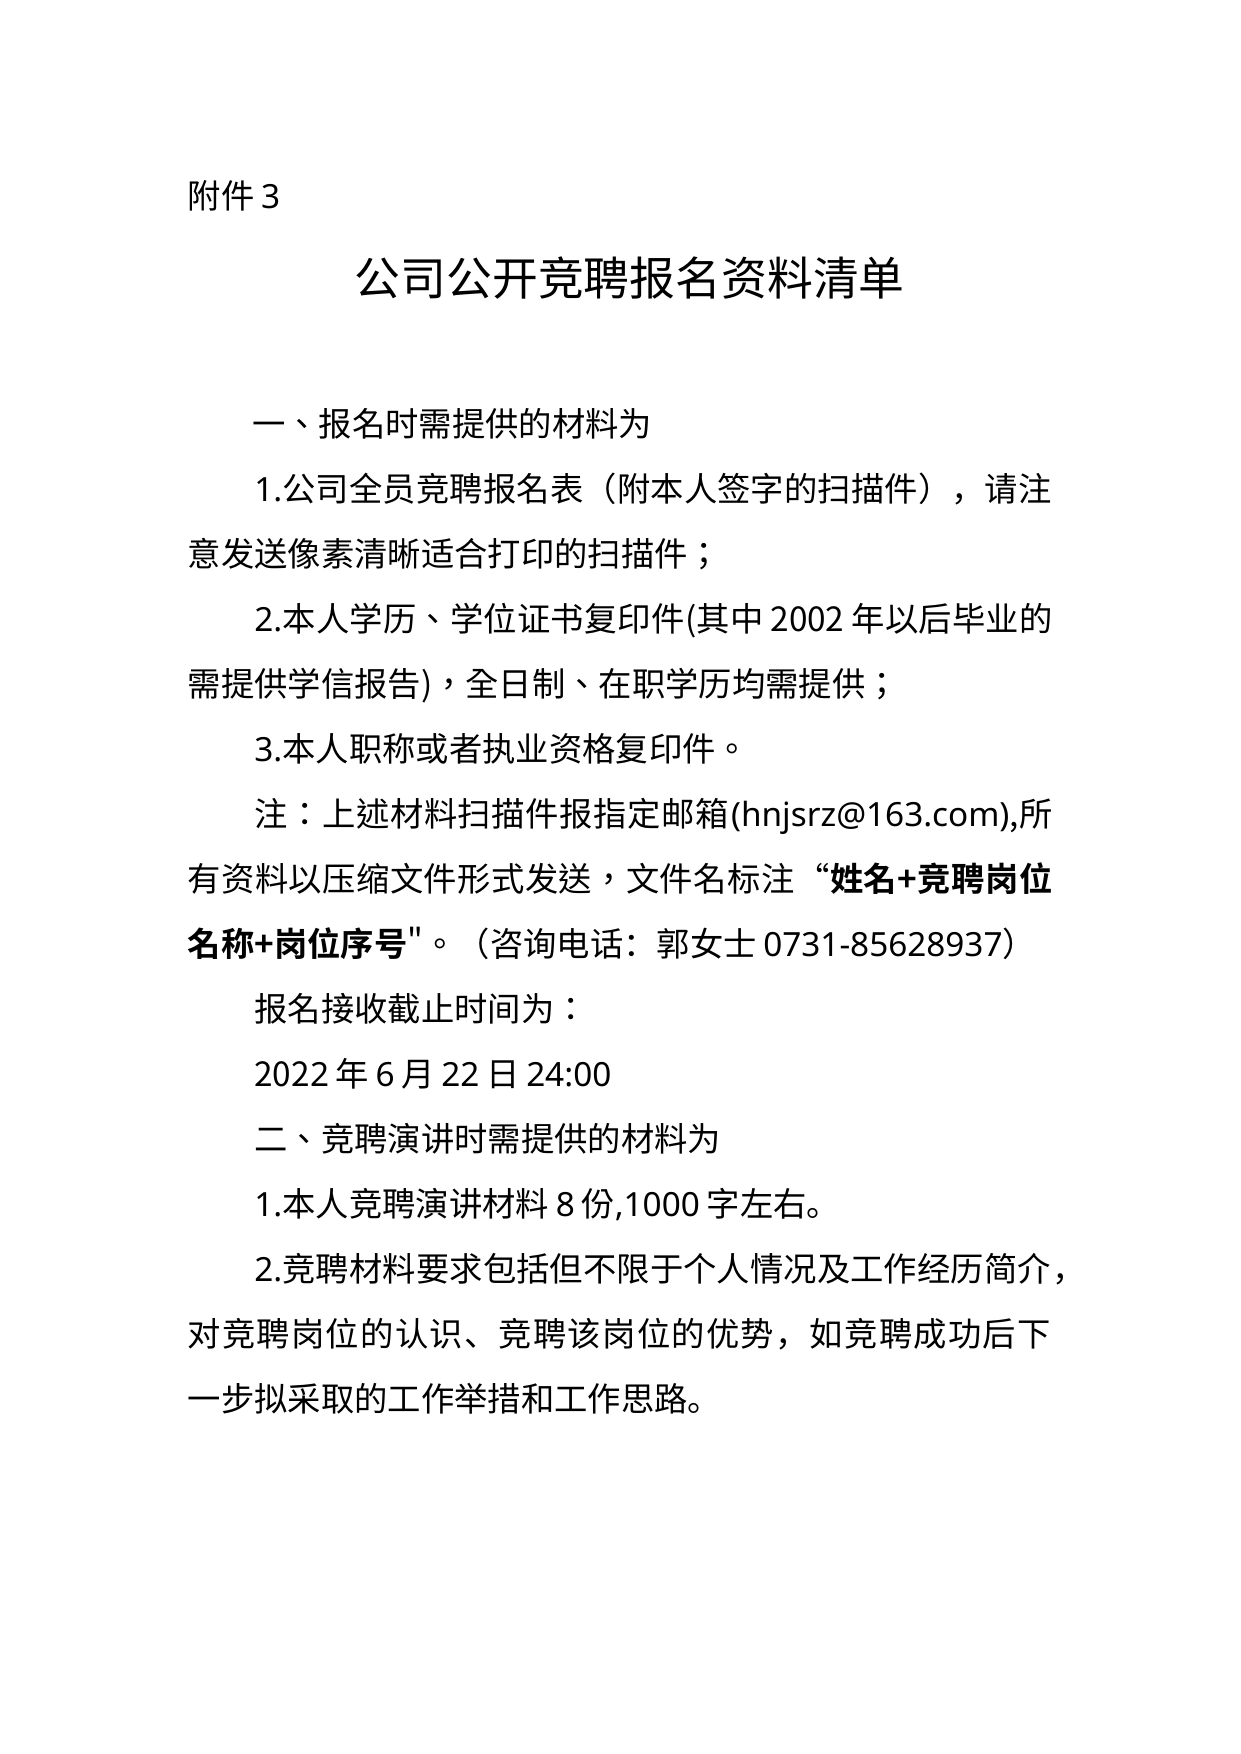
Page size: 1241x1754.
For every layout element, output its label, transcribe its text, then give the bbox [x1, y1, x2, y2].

text 一、报名时需提供的材料为 [187, 389, 1053, 454]
text 报名接收截止时间为： [187, 974, 1053, 1039]
text 2022年6月22日24:00 [187, 1039, 1053, 1104]
text 1.本人竞聘演讲材料8份,1000字左右。 [187, 1169, 1053, 1234]
text 2.竞聘材料要求包括但不限于个人情况及工作经历简介，对竞聘岗位的认识、竞聘该岗位的优势，如竞聘成功后下一步拟采取的工作举措和工作思路。 [187, 1234, 1053, 1429]
text 附件3 [187, 162, 1053, 227]
text 二、竞聘演讲时需提供的材料为 [187, 1104, 1053, 1169]
text 2.本人学历、学位证书复印件(其中2002年以后毕业的需提供学信报告)，全日制、在职学历均需提供； [187, 584, 1053, 714]
text 1.公司全员竞聘报名表（附本人签字的扫描件），请注意发送像素清晰适合打印的扫描件； [187, 454, 1053, 584]
text 注：上述材料扫描件报指定邮箱(hnjsrz@163.com),所有资料以压缩文件形式发送，文件名标注“姓名+竞聘岗位名称+岗位序号"。（咨询电话：郭女士0731-85628937） [187, 779, 1053, 974]
text 3.本人职称或者执业资格复印件。 [187, 714, 1053, 779]
text 公司公开竞聘报名资料清单 [187, 227, 1053, 324]
